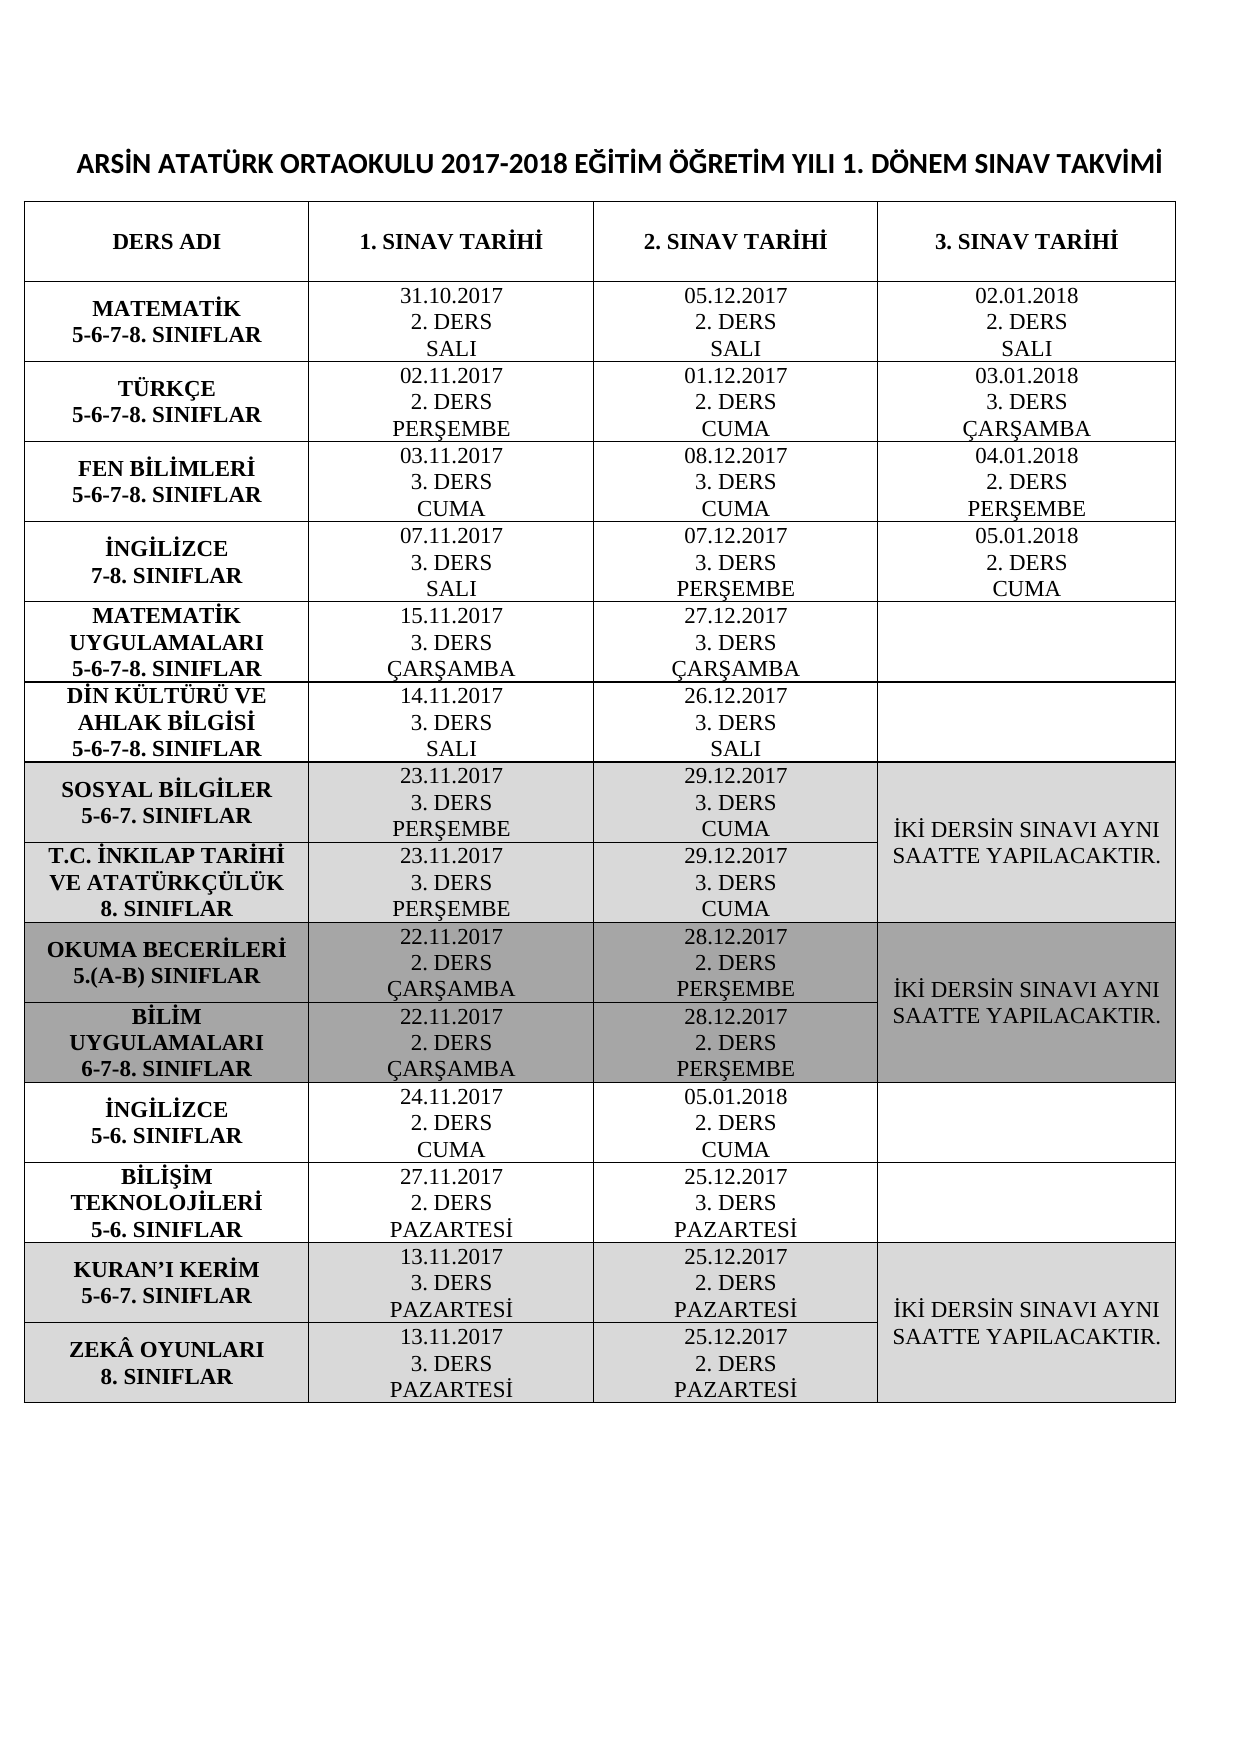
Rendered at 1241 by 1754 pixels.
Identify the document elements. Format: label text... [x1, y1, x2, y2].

table_cell ZEKÂ OYUNLARI 8. SINIFLAR [25, 1323, 308, 1402]
table_cell 25.12.2017 3. DERS PAZARTESİ [594, 1163, 877, 1242]
table_cell 23.11.2017 3. DERS PERŞEMBE [309, 843, 593, 922]
table_cell 04.01.2018 2. DERS PERŞEMBE [878, 442, 1175, 521]
table_cell T.C. İNKILAP TARİHİ VE ATATÜRKÇÜLÜK 8. SINIFLAR [25, 843, 308, 922]
table_cell İKİ DERSİN SINAVI AYNI SAATTE YAPILACAKTIR. [878, 923, 1175, 1082]
table_cell 31.10.2017 2. DERS SALI [309, 282, 593, 361]
table_cell 27.12.2017 3. DERS ÇARŞAMBA [594, 602, 877, 681]
table_header 1. SINAV TARİHİ [309, 202, 593, 281]
table_cell 27.11.2017 2. DERS PAZARTESİ [309, 1163, 593, 1242]
table_cell İNGİLİZCE 5-6. SINIFLAR [25, 1083, 308, 1162]
table_header 2. SINAV TARİHİ [594, 202, 877, 281]
table_cell 08.12.2017 3. DERS CUMA [594, 442, 877, 521]
table_cell 25.12.2017 2. DERS PAZARTESİ [594, 1243, 877, 1322]
table_cell 28.12.2017 2. DERS PERŞEMBE [594, 1003, 877, 1082]
table_cell KURAN’I KERİM 5-6-7. SINIFLAR [25, 1243, 308, 1322]
table_cell 28.12.2017 2. DERS PERŞEMBE [594, 923, 877, 1002]
table_cell 02.01.2018 2. DERS SALI [878, 282, 1175, 361]
table_cell TÜRKÇE 5-6-7-8. SINIFLAR [25, 362, 308, 441]
table_cell [878, 683, 1175, 761]
table_cell İNGİLİZCE 7-8. SINIFLAR [25, 522, 308, 601]
table_cell 03.01.2018 3. DERS ÇARŞAMBA [878, 362, 1175, 441]
table_header DERS ADI [25, 202, 308, 281]
table_cell MATEMATİK 5-6-7-8. SINIFLAR [25, 282, 308, 361]
table_cell 14.11.2017 3. DERS SALI [309, 683, 593, 761]
table_cell 03.11.2017 3. DERS CUMA [309, 442, 593, 521]
table_cell 26.12.2017 3. DERS SALI [594, 683, 877, 761]
table_cell OKUMA BECERİLERİ 5.(A-B) SINIFLAR [25, 923, 308, 1002]
table_cell SOSYAL BİLGİLER 5-6-7. SINIFLAR [25, 763, 308, 842]
table_cell 05.01.2018 2. DERS CUMA [878, 522, 1175, 601]
table_cell MATEMATİK UYGULAMALARI 5-6-7-8. SINIFLAR [25, 602, 308, 681]
table_cell 07.11.2017 3. DERS SALI [309, 522, 593, 601]
table_cell 13.11.2017 3. DERS PAZARTESİ [309, 1323, 593, 1402]
table_cell 15.11.2017 3. DERS ÇARŞAMBA [309, 602, 593, 681]
table_cell İKİ DERSİN SINAVI AYNI SAATTE YAPILACAKTIR. [878, 763, 1175, 922]
table_cell 29.12.2017 3. DERS CUMA [594, 843, 877, 922]
table_cell 23.11.2017 3. DERS PERŞEMBE [309, 763, 593, 842]
table_cell 07.12.2017 3. DERS PERŞEMBE [594, 522, 877, 601]
table_cell 05.12.2017 2. DERS SALI [594, 282, 877, 361]
table_cell 25.12.2017 2. DERS PAZARTESİ [594, 1323, 877, 1402]
table_cell BİLİM UYGULAMALARI 6-7-8. SINIFLAR [25, 1003, 308, 1082]
table_cell 24.11.2017 2. DERS CUMA [309, 1083, 593, 1162]
table_cell 13.11.2017 3. DERS PAZARTESİ [309, 1243, 593, 1322]
table_cell 22.11.2017 2. DERS ÇARŞAMBA [309, 1003, 593, 1082]
table_cell 29.12.2017 3. DERS CUMA [594, 763, 877, 842]
table_cell 01.12.2017 2. DERS CUMA [594, 362, 877, 441]
table_cell 02.11.2017 2. DERS PERŞEMBE [309, 362, 593, 441]
table_cell FEN BİLİMLERİ 5-6-7-8. SINIFLAR [25, 442, 308, 521]
table_cell İKİ DERSİN SINAVI AYNI SAATTE YAPILACAKTIR. [878, 1243, 1175, 1402]
table_cell [878, 602, 1175, 681]
table_cell DİN KÜLTÜRÜ VE AHLAK BİLGİSİ 5-6-7-8. SINIFLAR [25, 683, 308, 761]
table_cell 05.01.2018 2. DERS CUMA [594, 1083, 877, 1162]
table_cell [878, 1163, 1175, 1242]
text ARSİN ATATÜRK ORTAOKULU 2017-2018 EĞİTİM ÖĞRETİM YILI 1. DÖNEM SINAV TAKVİMİ [35, 146, 1205, 181]
table_cell [878, 1083, 1175, 1162]
table_cell BİLİŞİM TEKNOLOJİLERİ 5-6. SINIFLAR [25, 1163, 308, 1242]
table_header 3. SINAV TARİHİ [878, 202, 1175, 281]
table_cell 22.11.2017 2. DERS ÇARŞAMBA [309, 923, 593, 1002]
